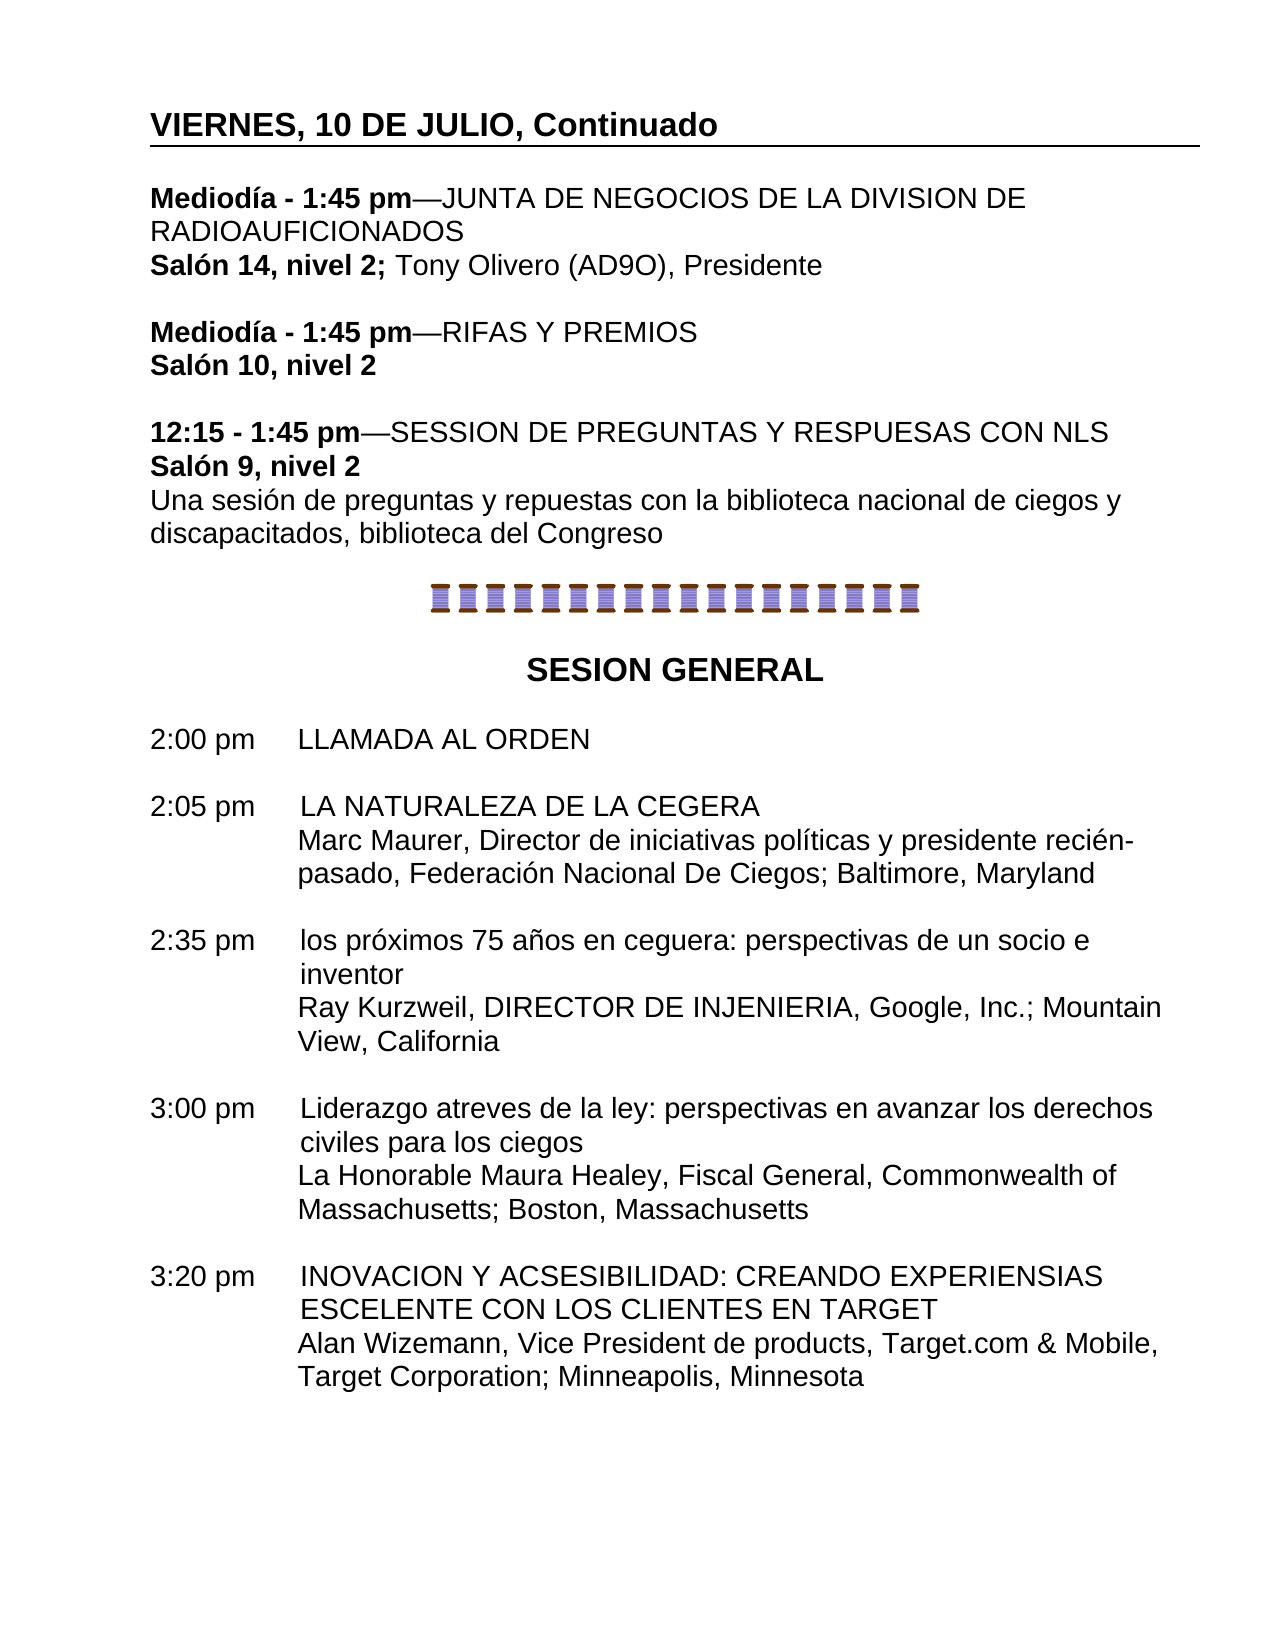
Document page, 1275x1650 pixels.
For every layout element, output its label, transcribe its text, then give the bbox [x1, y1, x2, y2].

text Mediodía - 1:45 pm—JUNTA DE NEGOCIOS DE LA DIVISION DE RADIOAUFICIONADOS [150, 181, 1200, 248]
text 2:05 pm LA NATURALEZA DE LA CEGERA [150, 789, 1200, 823]
picture [789, 583, 809, 613]
picture [761, 583, 782, 613]
text Ray Kurzweil, DIRECTOR DE INJENIERIA, Google, Inc.; Mountain View, California [297, 991, 1200, 1058]
text 12:15 - 1:45 pm—SESSION DE PREGUNTAS Y RESPUESAS CON NLS [150, 415, 1200, 449]
text 3:00 pm Liderazgo atreves de la ley: perspectivas en avanzar los derechos civiles para los ciegos [150, 1091, 1200, 1158]
picture [430, 583, 450, 613]
picture [679, 583, 699, 613]
picture [623, 583, 644, 613]
text Salón 10, nivel 2 [150, 348, 1200, 382]
text Una sesión de preguntas y repuestas con la biblioteca nacional de ciegos y discapacitados, biblioteca del Congreso [150, 482, 1200, 549]
subtitle SESION GENERAL [150, 650, 1200, 689]
subtitle VIERNES, 10 DE JULIO, Continuado [150, 105, 1200, 145]
picture [513, 583, 533, 613]
picture [872, 583, 892, 613]
picture [706, 583, 727, 613]
text Salón 9, nivel 2 [150, 449, 1200, 482]
text 2:35 pm los próximos 75 años en ceguera: perspectivas de un socio e inventor [150, 923, 1200, 991]
text Salón 14, nivel 2; Tony Olivero (AD9O), Presidente [150, 248, 1200, 281]
text 3:20 pm INOVACION Y ACSESIBILIDAD: CREANDO EXPERIENSIAS ESCELENTE CON LOS CLIENTES EN TARGET [150, 1259, 1200, 1326]
picture [844, 583, 865, 613]
text La Honorable Maura Healey, Fiscal General, Commonwealth of Massachusetts; Boston, Massachusetts [297, 1158, 1200, 1225]
text Alan Wizemann, Vice President de products, Target.com & Mobile, Target Corporation; Minneapolis, Minnesota [297, 1326, 1200, 1393]
text 2:00 pm LLAMADA AL ORDEN [150, 722, 1200, 756]
picture [900, 583, 920, 613]
picture [817, 583, 837, 613]
picture [541, 583, 561, 613]
picture [458, 583, 478, 613]
text Mediodía - 1:45 pm—RIFAS Y PREMIOS [150, 315, 1200, 348]
picture [651, 583, 671, 613]
picture [734, 583, 754, 613]
picture [485, 583, 506, 613]
text Marc Maurer, Director de iniciativas políticas y presidente recién-pasado, Federación Nacional De Ciegos; Baltimore, Maryland [297, 823, 1200, 890]
picture [568, 583, 589, 613]
picture [596, 583, 616, 613]
